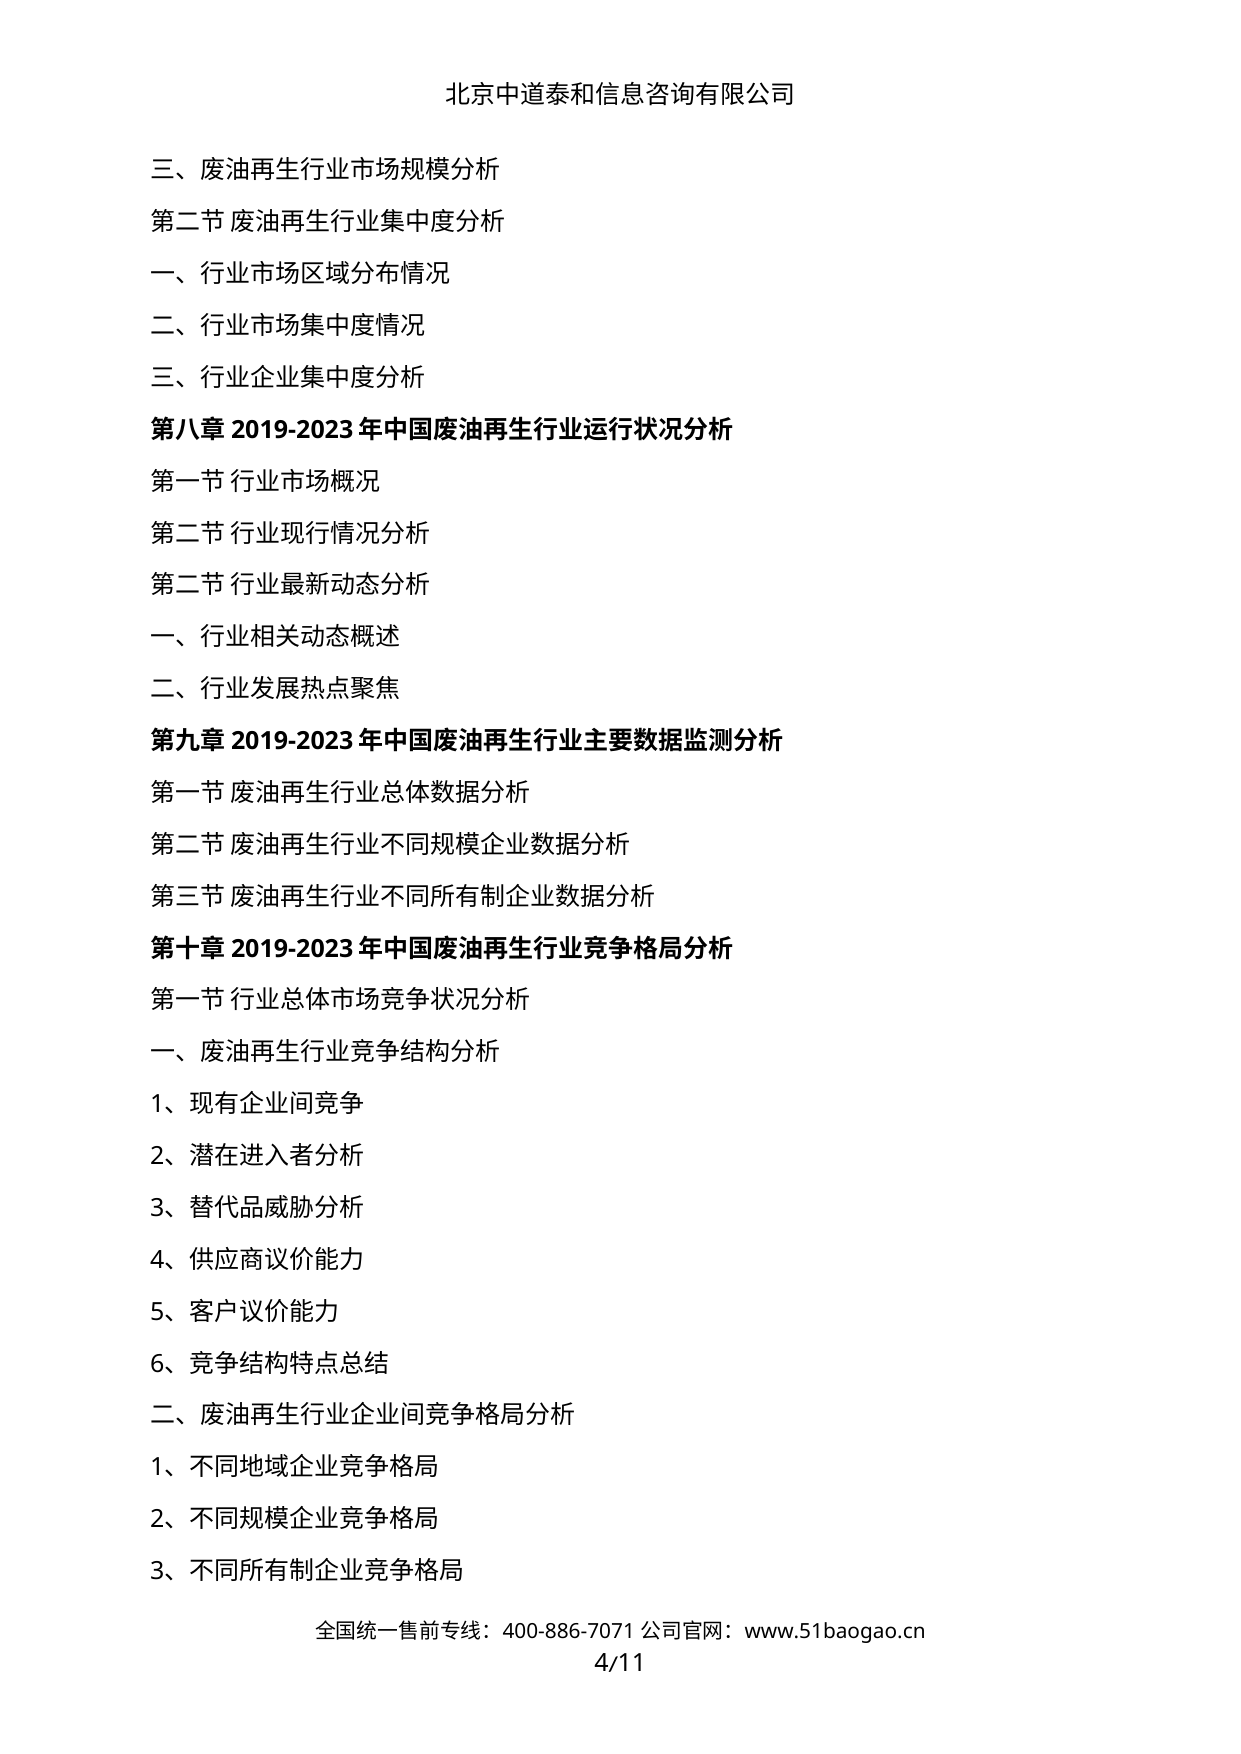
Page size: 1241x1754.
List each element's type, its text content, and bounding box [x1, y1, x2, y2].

text 4、供应商议价能力 [150, 1239, 1090, 1276]
text 一、行业市场区域分布情况 [150, 254, 1090, 290]
text 一、行业相关动态概述 [150, 617, 1090, 653]
text 第九章 2019-2023年中国废油再生行业主要数据监测分析 [150, 721, 1090, 757]
text 二、行业市场集中度情况 [150, 306, 1090, 342]
text 第二节 废油再生行业不同规模企业数据分析 [150, 824, 1090, 861]
text 第二节 废油再生行业集中度分析 [150, 202, 1090, 238]
text 2、不同规模企业竞争格局 [150, 1499, 1090, 1535]
text 三、废油再生行业市场规模分析 [150, 150, 1090, 186]
text 6、竞争结构特点总结 [150, 1343, 1090, 1379]
text 第一节 行业市场概况 [150, 461, 1090, 497]
text 第八章 2019-2023年中国废油再生行业运行状况分析 [150, 409, 1090, 446]
text 5、客户议价能力 [150, 1291, 1090, 1327]
text 一、废油再生行业竞争结构分析 [150, 1032, 1090, 1068]
text 第十章 2019-2023年中国废油再生行业竞争格局分析 [150, 928, 1090, 964]
text 3、替代品威胁分析 [150, 1187, 1090, 1224]
text 二、废油再生行业企业间竞争格局分析 [150, 1395, 1090, 1431]
text 第二节 行业现行情况分析 [150, 513, 1090, 549]
text 1、不同地域企业竞争格局 [150, 1447, 1090, 1483]
text 2、潜在进入者分析 [150, 1136, 1090, 1172]
text 第一节 废油再生行业总体数据分析 [150, 772, 1090, 809]
text 1、现有企业间竞争 [150, 1084, 1090, 1120]
text 二、行业发展热点聚焦 [150, 669, 1090, 705]
text 第二节 行业最新动态分析 [150, 565, 1090, 601]
text 三、行业企业集中度分析 [150, 357, 1090, 394]
text 第一节 行业总体市场竞争状况分析 [150, 980, 1090, 1016]
text 第三节 废油再生行业不同所有制企业数据分析 [150, 876, 1090, 912]
text 3、不同所有制企业竞争格局 [150, 1551, 1090, 1587]
